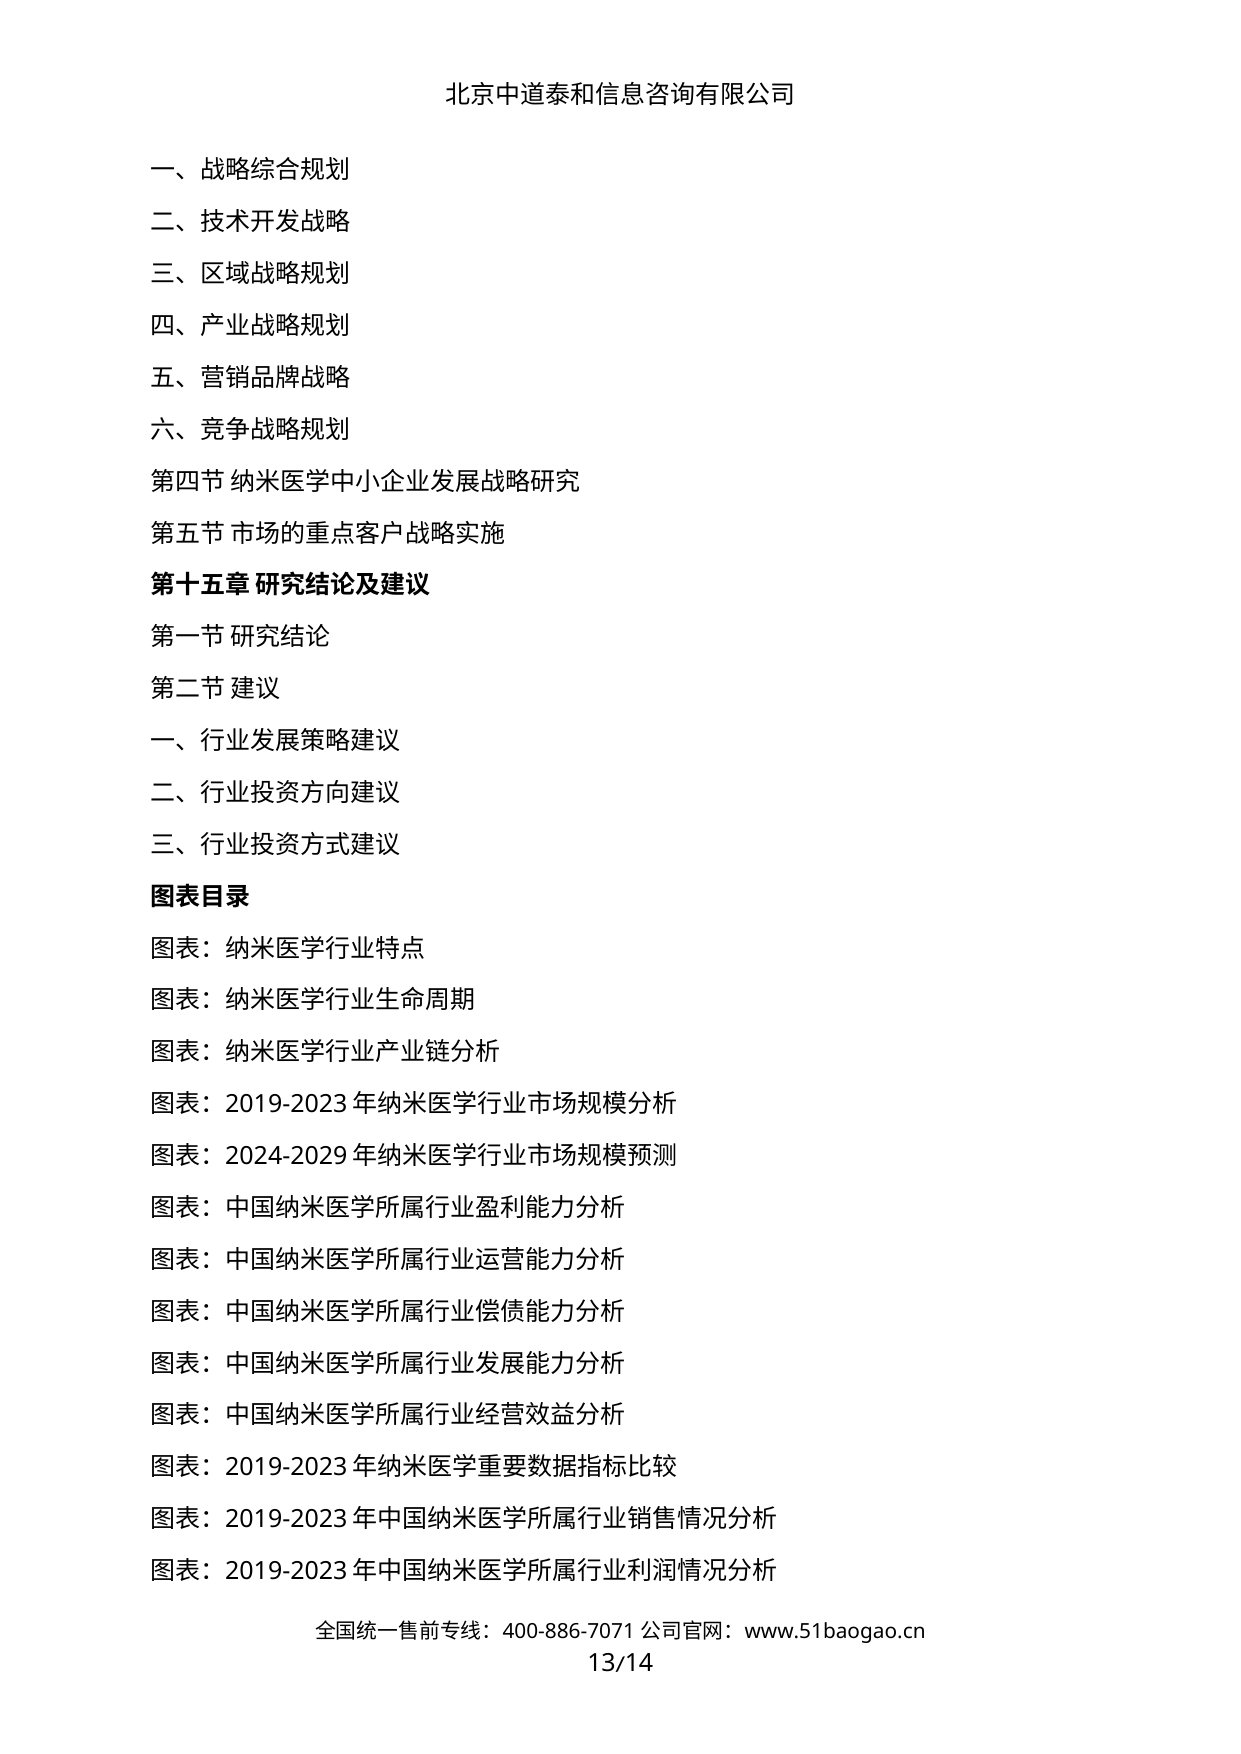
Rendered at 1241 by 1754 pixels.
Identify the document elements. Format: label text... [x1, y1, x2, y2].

text 图表目录 [150, 876, 1090, 912]
text 六、竞争战略规划 [150, 409, 1090, 446]
text 图表：纳米医学行业特点 [150, 928, 1090, 964]
text 图表：2019-2023年纳米医学重要数据指标比较 [150, 1447, 1090, 1483]
text 图表：中国纳米医学所属行业偿债能力分析 [150, 1291, 1090, 1327]
text 图表：纳米医学行业生命周期 [150, 980, 1090, 1016]
text 图表：中国纳米医学所属行业经营效益分析 [150, 1395, 1090, 1431]
text 图表：中国纳米医学所属行业发展能力分析 [150, 1343, 1090, 1379]
text 图表：2019-2023年纳米医学行业市场规模分析 [150, 1084, 1090, 1120]
text 第一节 研究结论 [150, 617, 1090, 653]
text 第四节 纳米医学中小企业发展战略研究 [150, 461, 1090, 497]
text 图表：纳米医学行业产业链分析 [150, 1032, 1090, 1068]
text 第五节 市场的重点客户战略实施 [150, 513, 1090, 549]
text 五、营销品牌战略 [150, 357, 1090, 394]
text 四、产业战略规划 [150, 306, 1090, 342]
text 第十五章 研究结论及建议 [150, 565, 1090, 601]
text 图表：中国纳米医学所属行业盈利能力分析 [150, 1187, 1090, 1224]
text 图表：2019-2023年中国纳米医学所属行业销售情况分析 [150, 1499, 1090, 1535]
text 一、战略综合规划 [150, 150, 1090, 186]
text 图表：2019-2023年中国纳米医学所属行业利润情况分析 [150, 1551, 1090, 1587]
text 图表：2024-2029年纳米医学行业市场规模预测 [150, 1136, 1090, 1172]
text 二、行业投资方向建议 [150, 772, 1090, 809]
text 第二节 建议 [150, 669, 1090, 705]
text 一、行业发展策略建议 [150, 721, 1090, 757]
text 图表：中国纳米医学所属行业运营能力分析 [150, 1239, 1090, 1276]
text 三、区域战略规划 [150, 254, 1090, 290]
text 二、技术开发战略 [150, 202, 1090, 238]
text 三、行业投资方式建议 [150, 824, 1090, 861]
